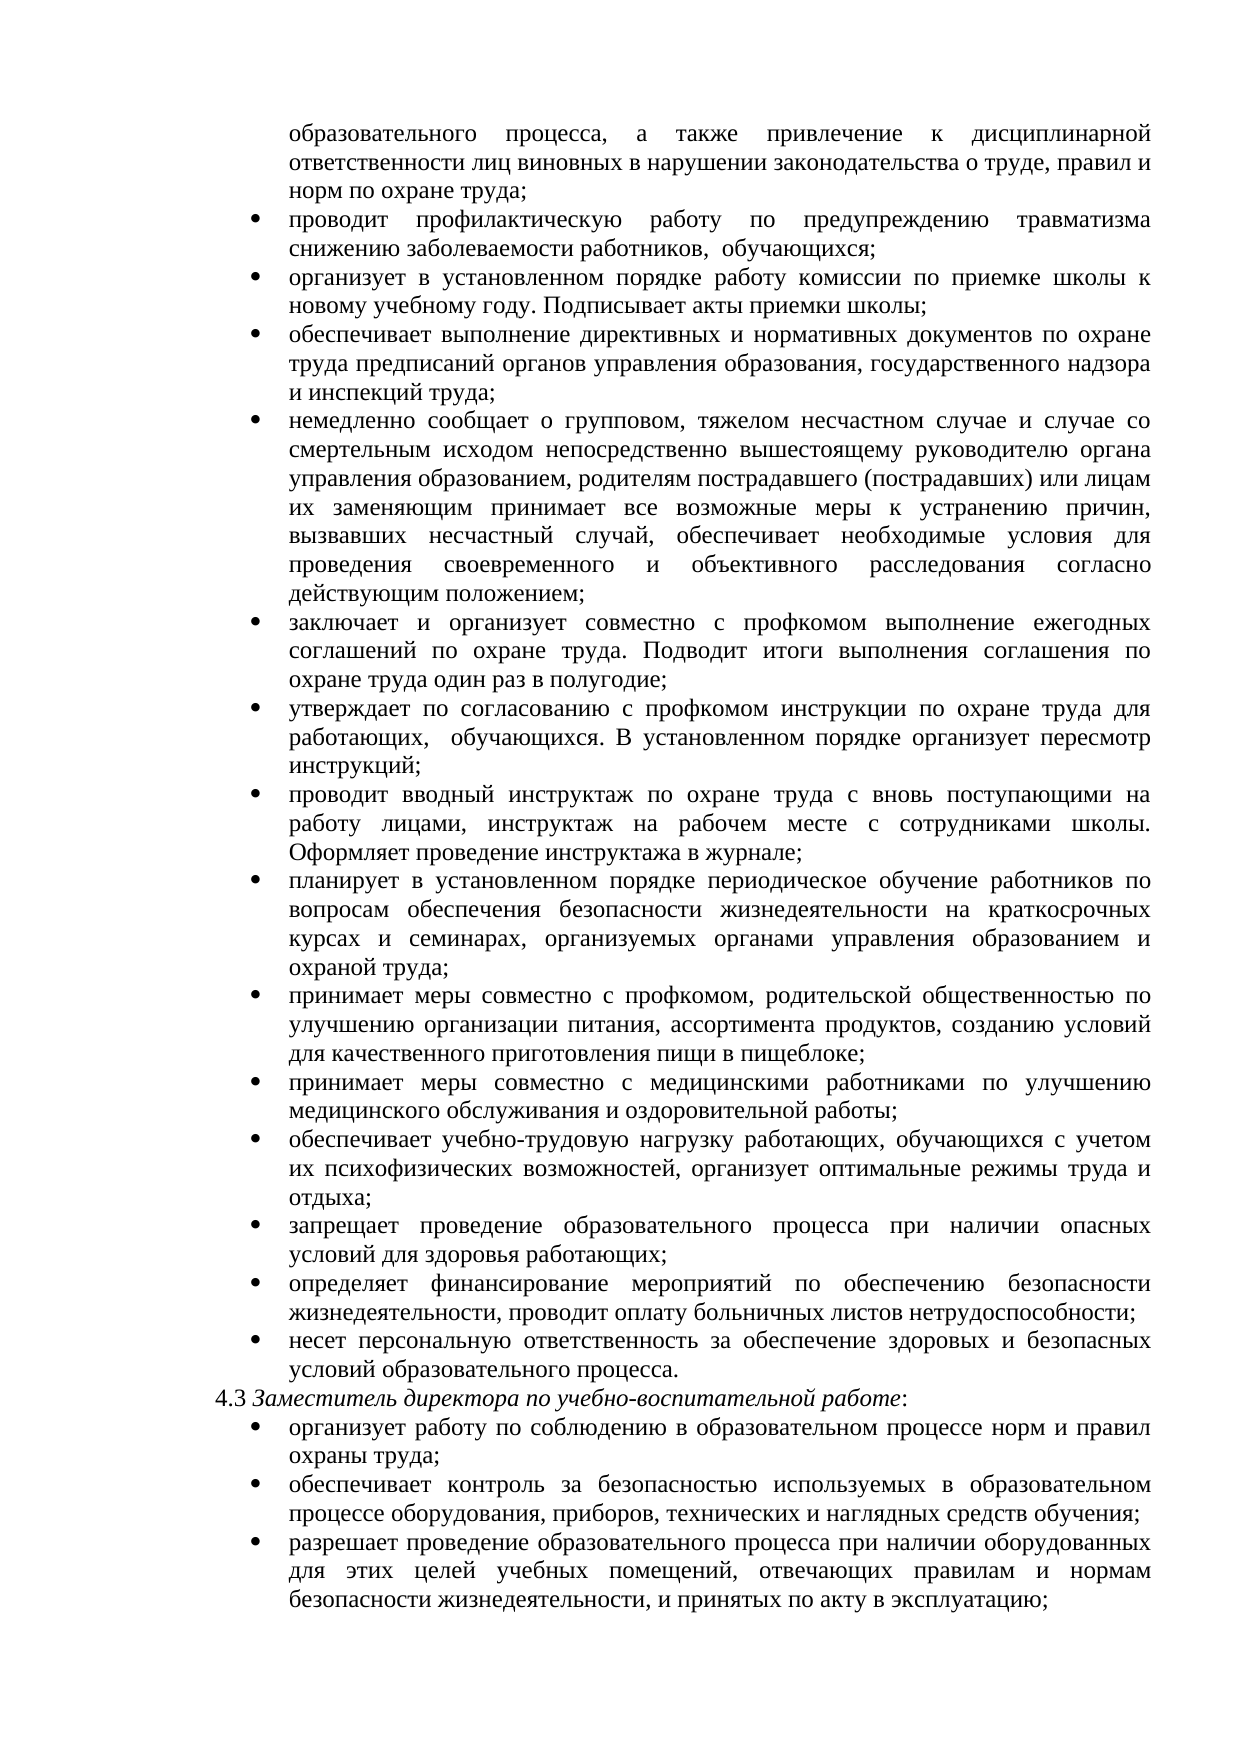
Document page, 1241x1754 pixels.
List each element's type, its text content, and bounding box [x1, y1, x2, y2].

list планирует в установленном порядке периодическое обучение работников по вопросам обеспечения безопасности жизнедеятельности на краткосрочных курсах и семинарах, организуемых органами управления образованием и охраной труда; [251, 866, 1152, 981]
list определяет финансирование мероприятий по обеспечению безопасности жизнедеятельности, проводит оплату больничных листов нетрудоспособности; [251, 1268, 1152, 1326]
list разрешает проведение образовательного процесса при наличии оборудованных для этих целей учебных помещений, отвечающих правилам и нормам безопасности жизнедеятельности, и принятых по акту в эксплуатацию; [251, 1527, 1152, 1613]
list проводит вводный инструктаж по охране труда с вновь поступающими на работу лицами, инструктаж на рабочем месте с сотрудниками школы. Оформляет проведение инструктажа в журнале; [251, 779, 1152, 866]
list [251, 118, 1152, 204]
list организует в установленном порядке работу комиссии по приемке школы к новому учебному году. Подписывает акты приемки школы; [251, 262, 1152, 319]
list Заместитель директора по учебно-воспитательной работе: [215, 1383, 1152, 1412]
list принимает меры совместно с профкомом, родительской общественностью по улучшению организации питания, ассортимента продуктов, созданию условий для качественного приготовления пищи в пищеблоке; [251, 981, 1152, 1067]
list обеспечивает контроль за безопасностью используемых в образовательном процессе оборудования, приборов, технических и наглядных средств обучения; [251, 1469, 1152, 1527]
list заключает и организует совместно с профкомом выполнение ежегодных соглашений по охране труда. Подводит итоги выполнения соглашения по охране труда один раз в полугодие; [251, 607, 1152, 693]
list обеспечивает учебно-трудовую нагрузку работающих, обучающихся с учетом их психофизических возможностей, организует оптимальные режимы труда и отдыха; [251, 1124, 1152, 1211]
list утверждает по согласованию с профкомом инструкции по охране труда для работающих, обучающихся. В установленном порядке организует пересмотр инструкций; [251, 693, 1152, 779]
list немедленно сообщает о групповом, тяжелом несчастном случае и случае со смертельным исходом непосредственно вышестоящему руководителю органа управления образованием, родителям пострадавшего (пострадавших) или лицам их заменяющим принимает все возможные меры к устранению причин, вызвавших несчастный случай, обеспечивает необходимые условия для проведения своевременного и объективного расследования согласно действующим положением; [251, 406, 1152, 607]
list запрещает проведение образовательного процесса при наличии опасных условий для здоровья работающих; [251, 1211, 1152, 1268]
list обеспечивает выполнение директивных и нормативных документов по охране труда предписаний органов управления образования, государственного надзора и инспекций труда; [251, 319, 1152, 406]
list организует работу по соблюдению в образовательном процессе норм и правил охраны труда; [251, 1412, 1152, 1469]
list несет персональную ответственность за обеспечение здоровых и безопасных условий образовательного процесса. [251, 1326, 1152, 1383]
list проводит профилактическую работу по предупреждению травматизма снижению заболеваемости работников, обучающихся; [251, 204, 1152, 262]
list принимает меры совместно с медицинскими работниками по улучшению медицинского обслуживания и оздоровительной работы; [251, 1067, 1152, 1124]
